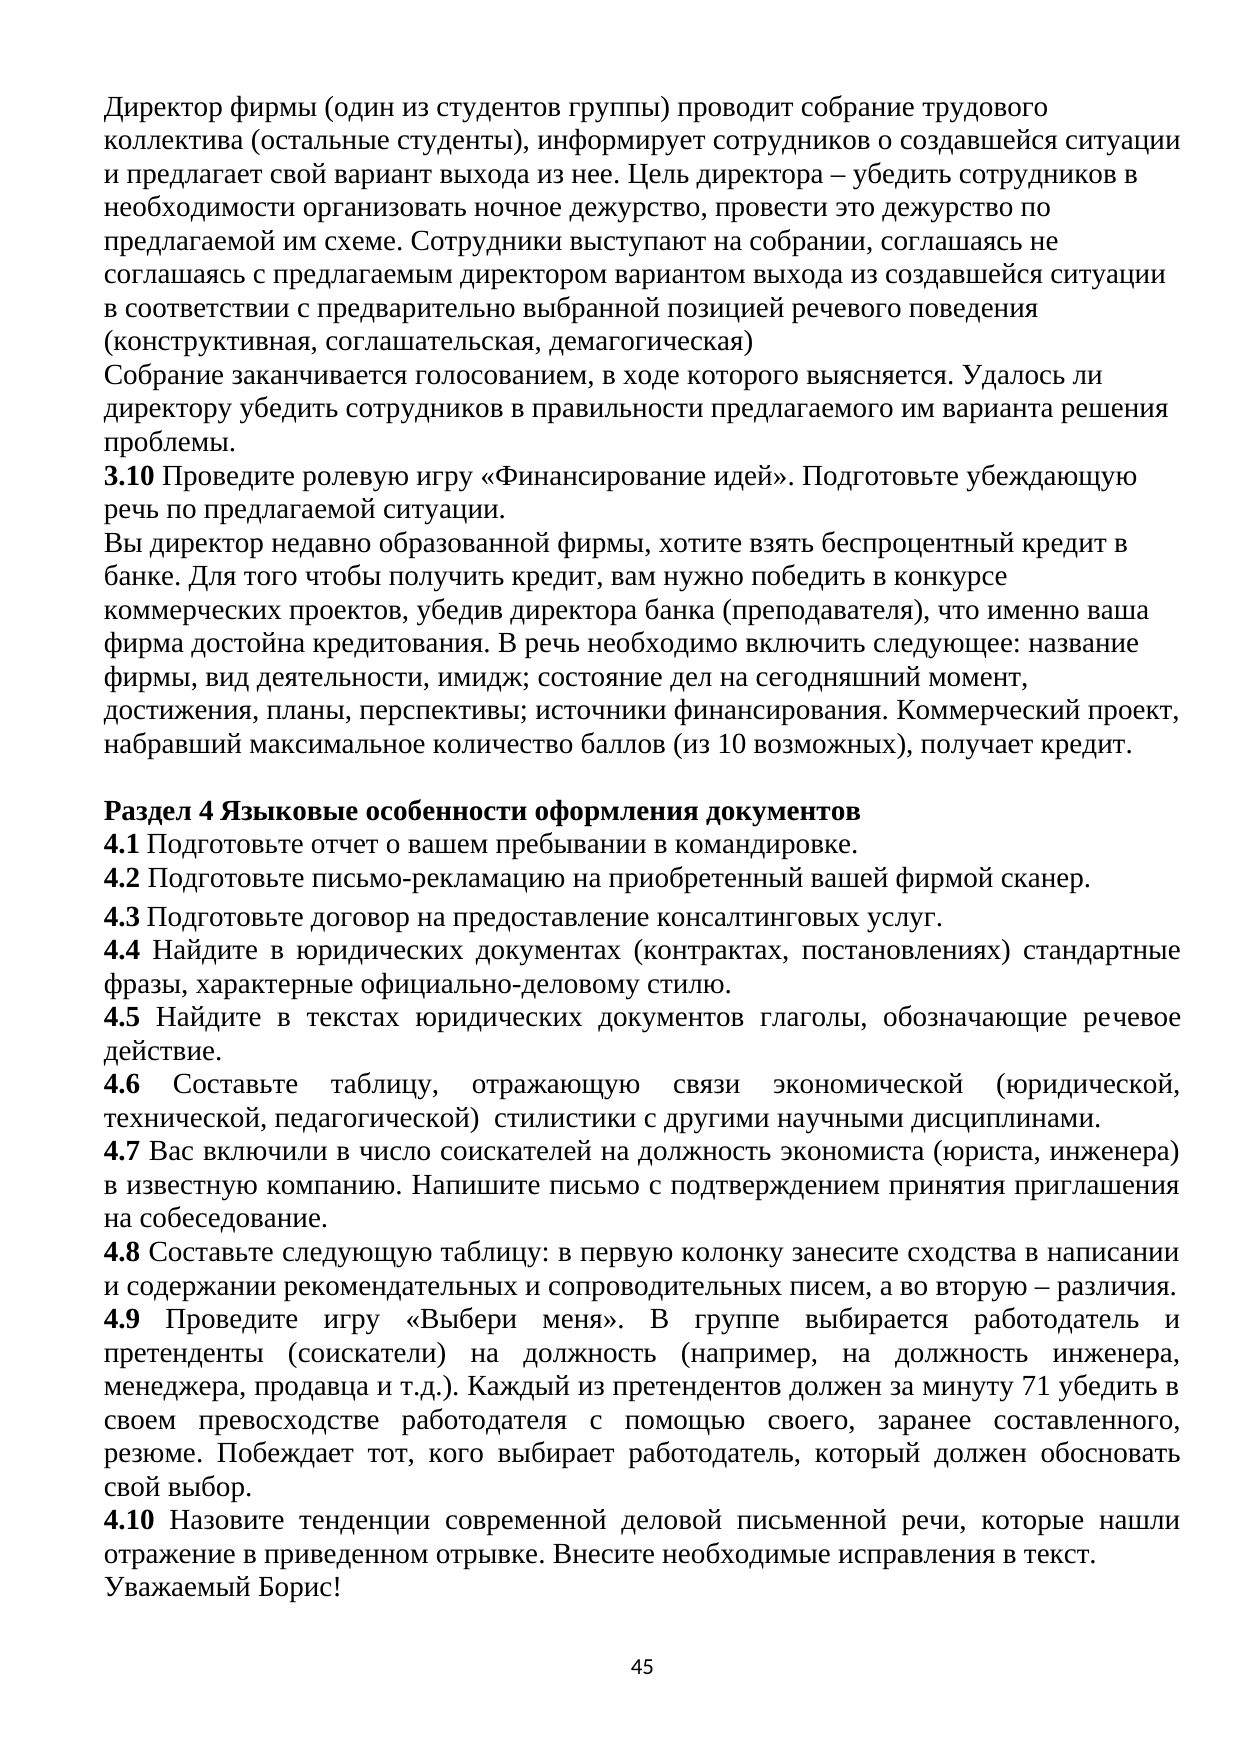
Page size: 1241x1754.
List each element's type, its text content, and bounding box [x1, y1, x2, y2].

text Директор фирмы (один из студентов группы) проводит собрание трудового коллектива (остальные студенты), информирует сотрудников о создавшейся ситуации и предлагает свой вариант выхода из нее. Цель директора – убедить сотрудников в необходимости организовать ночное дежурство, провести это дежурство по предлагаемой им схеме. Сотрудники выступают на собрании, соглашаясь не соглашаясь с предлагаемым директором вариантом выхода из создавшейся ситуации в соответствии с предварительно выбранной позицией речевого поведения (конструктивная, соглашательская, демагогическая) [103, 89, 1181, 357]
text 4.8 Составьте следующую таблицу: в первую колонку занесите сходства в написании и содержании рекомендательных и сопроводительных писем, а во вторую – различия. [103, 1234, 1181, 1301]
text 4.4 Найдите в юридических документах (контрактах, постановлениях) стандартные фразы, характерные официально-деловому стилю. [103, 932, 1181, 999]
text 4.7 Вас включили в число соискателей на должность экономиста (юриста, инженера) в известную компанию. Напишите письмо с подтверждением принятия приглашения на собеседование. [103, 1133, 1181, 1234]
text 4.3 Подготовьте договор на предоставление консалтинговых услуг. [103, 899, 1181, 932]
text 4.2 Подготовьте письмо-рекламацию на приобретенный вашей фирмой сканер. [103, 860, 1181, 894]
text Раздел 4 Языковые особенности оформления документов [103, 793, 1181, 827]
text 4.6 Составьте таблицу, отражающую связи экономической (юридической, технической, педагогической) стилистики с другими научными дисциплинами. [103, 1066, 1181, 1133]
text 4.5 Найдите в текстах юридических документов глаголы, обозначающие речевое действие. [103, 999, 1181, 1066]
text 4.10 Назовите тенденции современной деловой письменной речи, которые нашли отражение в приведенном отрывке. Внесите необходимые исправления в текст. [103, 1502, 1181, 1569]
text 4.1 Подготовьте отчет о вашем пребывании в командировке. [103, 827, 1181, 860]
text Вы директор недавно образованной фирмы, хотите взять беспроцентный кредит в банке. Для того чтобы получить кредит, вам нужно победить в конкурсе коммерческих проектов, убедив директора банка (преподавателя), что именно ваша фирма достойна кредитования. В речь необходимо включить следующее: название фирмы, вид деятельности, имидж; состояние дел на сегодняшний момент, достижения, планы, перспективы; источники финансирования. Коммерческий проект, набравший максимальное количество баллов (из 10 возможных), получает кредит. [103, 525, 1181, 759]
text Собрание заканчивается голосованием, в ходе которого выясняется. Удалось ли директору убедить сотрудников в правильности предлагаемого им варианта решения проблемы. [103, 357, 1181, 458]
text 3.10 Проведите ролевую игру «Финансирование идей». Подготовьте убеждающую речь по предлагаемой ситуации. [103, 458, 1181, 525]
text 4.9 Проведите игру «Выбери меня». В группе выбирается работодатель и претенденты (соискатели) на должность (например, на должность инженера, менеджера, продавца и т.д.). Каждый из претендентов должен за минуту 71 убедить в своем превосходстве работодателя с помощью своего, заранее составленного, резюме. Побеждает тот, кого выбирает работодатель, который должен обосновать свой выбор. [103, 1301, 1181, 1502]
text Уважаемый Борис! [103, 1569, 1181, 1603]
